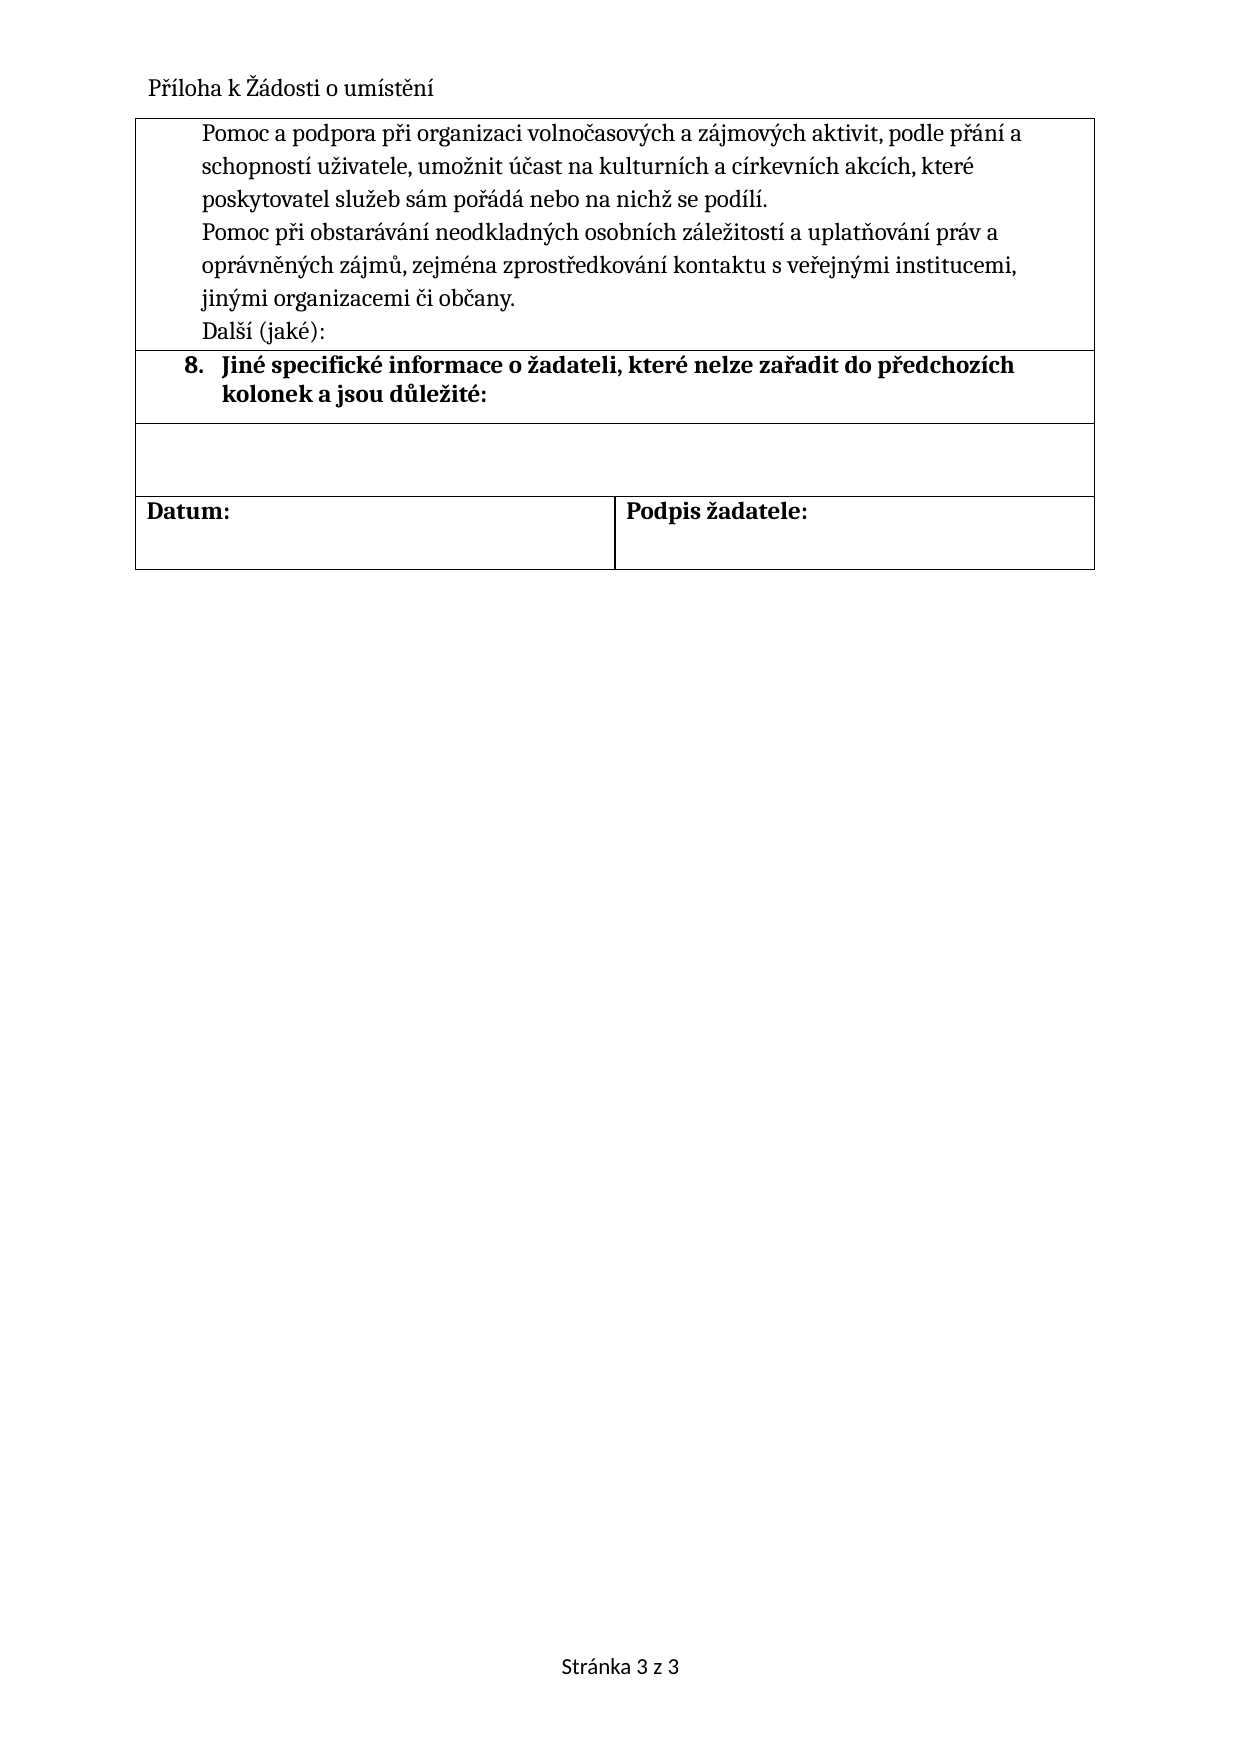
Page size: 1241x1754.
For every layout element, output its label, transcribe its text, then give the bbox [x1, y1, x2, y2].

table_cell Datum: [136, 497, 614, 569]
table_cell Podpis žadatele: [616, 497, 1094, 569]
table_cell Jiné specifické informace o žadateli, které nelze zařadit do předchozích kolonek a jsou důležité: [136, 351, 1094, 423]
table_cell [136, 424, 1094, 496]
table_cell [136, 119, 1094, 350]
